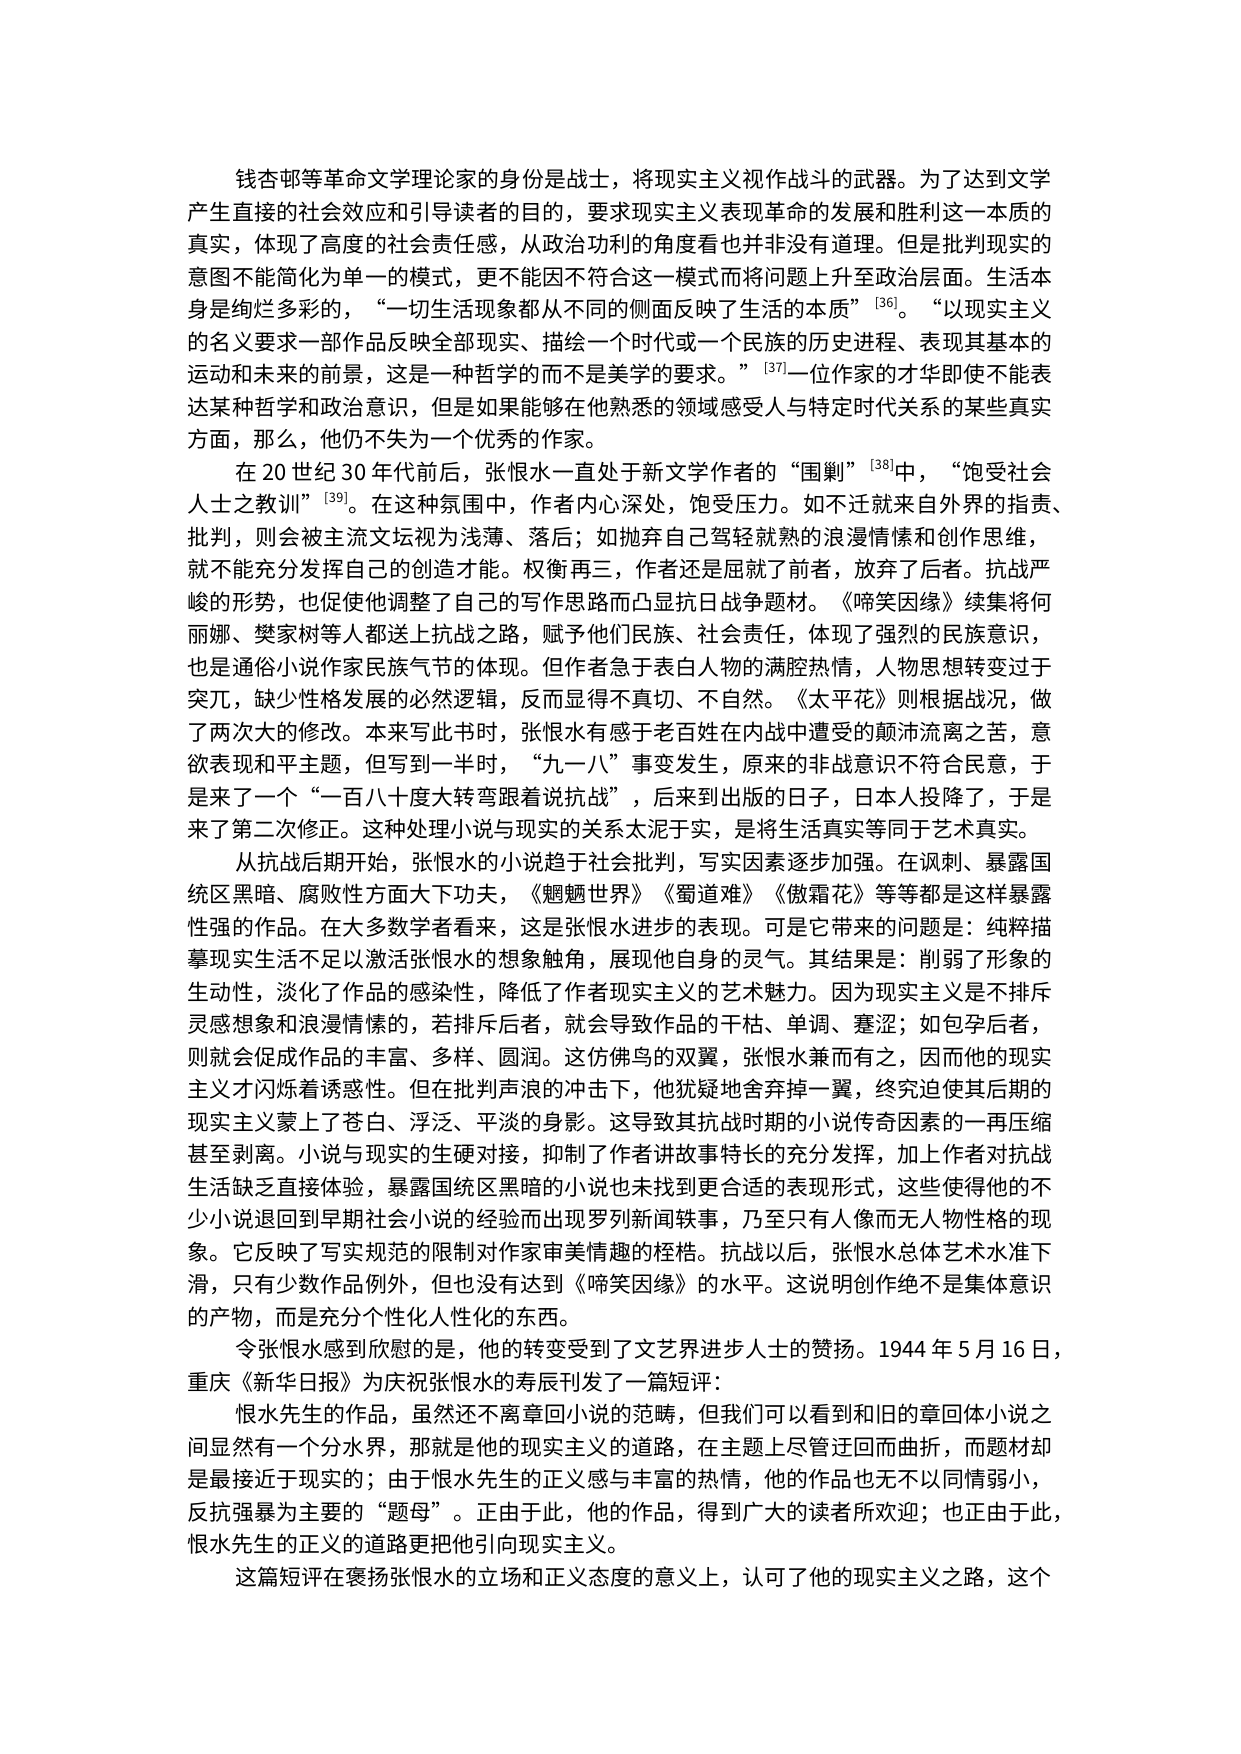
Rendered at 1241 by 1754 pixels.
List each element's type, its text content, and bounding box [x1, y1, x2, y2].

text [187, 1559, 1053, 1592]
text 钱杏邨等革命文学理论家的身份是战士，将现实主义视作战斗的武器。为了达到文学产生直接的社会效应和引导读者的目的，要求现实主义表现革命的发展和胜利这一本质的真实，体现了高度的社会责任感，从政治功利的角度看也并非没有道理。但是批判现实的意图不能简化为单一的模式，更不能因不符合这一模式而将问题上升至政治层面。生活本身是绚烂多彩的，“一切生活现象都从不同的侧面反映了生活的本质”[36]。“以现实主义的名义要求一部作品反映全部现实、描绘一个时代或一个民族的历史进程、表现其基本的运动和未来的前景，这是一种哲学的而不是美学的要求。”[37]一位作家的才华即使不能表达某种哲学和政治意识，但是如果能够在他熟悉的领域感受人与特定时代关系的某些真实方面，那么，他仍不失为一个优秀的作家。 [187, 162, 1053, 454]
text 在20世纪30年代前后，张恨水一直处于新文学作者的“围剿”[38]中，“饱受社会人士之教训”[39]。在这种氛围中，作者内心深处，饱受压力。如不迁就来自外界的指责、批判，则会被主流文坛视为浅薄、落后；如抛弃自己驾轻就熟的浪漫情愫和创作思维，就不能充分发挥自己的创造才能。权衡再三，作者还是屈就了前者，放弃了后者。抗战严峻的形势，也促使他调整了自己的写作思路而凸显抗日战争题材。《啼笑因缘》续集将何丽娜、樊家树等人都送上抗战之路，赋予他们民族、社会责任，体现了强烈的民族意识，也是通俗小说作家民族气节的体现。但作者急于表白人物的满腔热情，人物思想转变过于突兀，缺少性格发展的必然逻辑，反而显得不真切、不自然。《太平花》则根据战况，做了两次大的修改。本来写此书时，张恨水有感于老百姓在内战中遭受的颠沛流离之苦，意欲表现和平主题，但写到一半时，“九一八”事变发生，原来的非战意识不符合民意，于是来了一个“一百八十度大转弯跟着说抗战”，后来到出版的日子，日本人投降了，于是来了第二次修正。这种处理小说与现实的关系太泥于实，是将生活真实等同于艺术真实。 [187, 454, 1053, 844]
text 令张恨水感到欣慰的是，他的转变受到了文艺界进步人士的赞扬。1944年5月16日，重庆《新华日报》为庆祝张恨水的寿辰刊发了一篇短评： [187, 1332, 1053, 1397]
text 恨水先生的作品，虽然还不离章回小说的范畴，但我们可以看到和旧的章回体小说之间显然有一个分水界，那就是他的现实主义的道路，在主题上尽管迂回而曲折，而题材却是最接近于现实的；由于恨水先生的正义感与丰富的热情，他的作品也无不以同情弱小，反抗强暴为主要的“题母”。正由于此，他的作品，得到广大的读者所欢迎；也正由于此，恨水先生的正义的道路更把他引向现实主义。 [187, 1397, 1053, 1559]
text 从抗战后期开始，张恨水的小说趋于社会批判，写实因素逐步加强。在讽刺、暴露国统区黑暗、腐败性方面大下功夫，《魍魉世界》《蜀道难》《傲霜花》等等都是这样暴露性强的作品。在大多数学者看来，这是张恨水进步的表现。可是它带来的问题是：纯粹描摹现实生活不足以激活张恨水的想象触角，展现他自身的灵气。其结果是：削弱了形象的生动性，淡化了作品的感染性，降低了作者现实主义的艺术魅力。因为现实主义是不排斥灵感想象和浪漫情愫的，若排斥后者，就会导致作品的干枯、单调、蹇涩；如包孕后者，则就会促成作品的丰富、多样、圆润。这仿佛鸟的双翼，张恨水兼而有之，因而他的现实主义才闪烁着诱惑性。但在批判声浪的冲击下，他犹疑地舍弃掉一翼，终究迫使其后期的现实主义蒙上了苍白、浮泛、平淡的身影。这导致其抗战时期的小说传奇因素的一再压缩甚至剥离。小说与现实的生硬对接，抑制了作者讲故事特长的充分发挥，加上作者对抗战生活缺乏直接体验，暴露国统区黑暗的小说也未找到更合适的表现形式，这些使得他的不少小说退回到早期社会小说的经验而出现罗列新闻轶事，乃至只有人像而无人物性格的现象。它反映了写实规范的限制对作家审美情趣的桎梏。抗战以后，张恨水总体艺术水准下滑，只有少数作品例外，但也没有达到《啼笑因缘》的水平。这说明创作绝不是集体意识的产物，而是充分个性化人性化的东西。 [187, 844, 1053, 1332]
